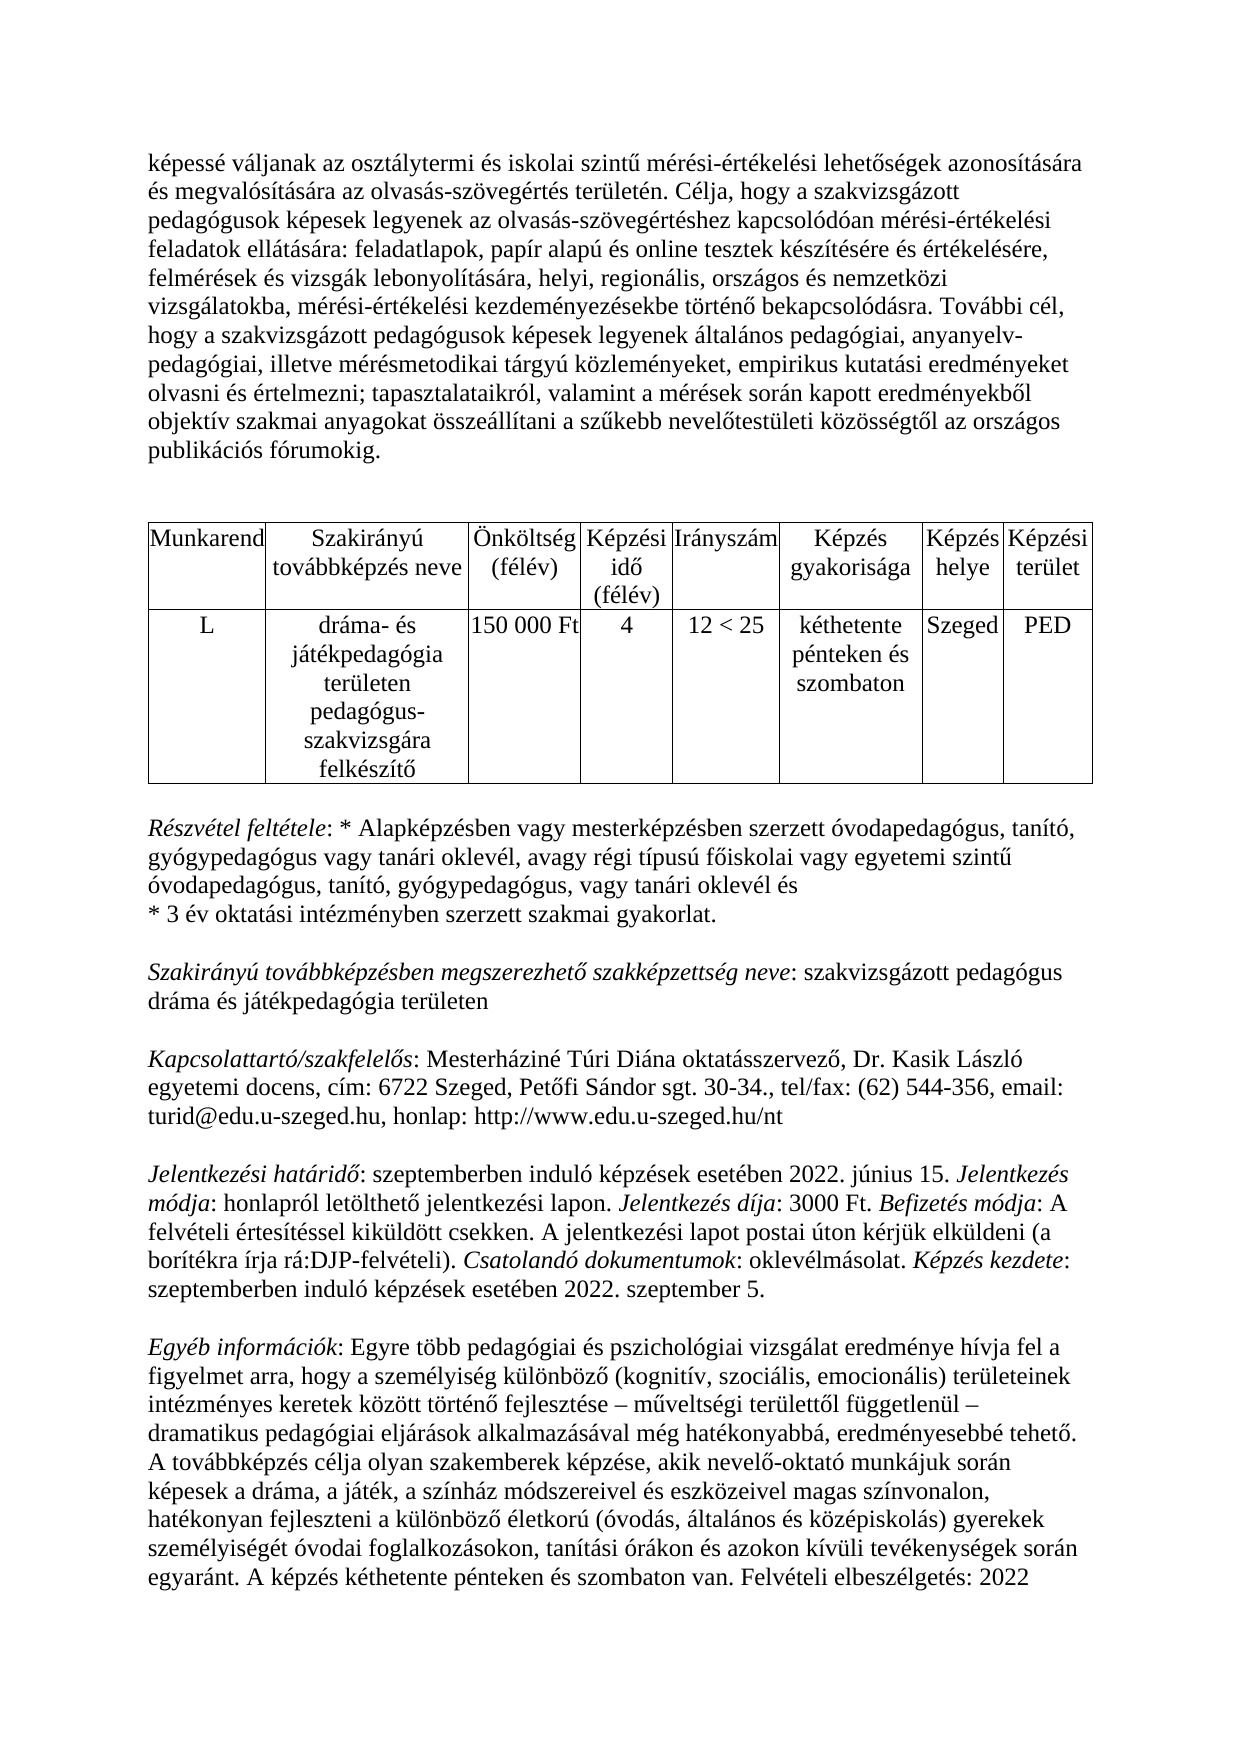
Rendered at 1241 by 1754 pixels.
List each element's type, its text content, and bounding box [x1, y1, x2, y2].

table_cell kéthetente pénteken és szombaton [780, 610, 922, 783]
text Szakirányú továbbképzésben megszerezhető szakképzettség neve: szakvizsgázott pedagógus dráma és játékpedagógia területen [148, 957, 1093, 1014]
table_header Képzési terület [1004, 523, 1092, 609]
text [148, 148, 1093, 464]
table_header Képzés gyakorisága [780, 523, 922, 609]
text Részvétel feltétele: * Alapképzésben vagy mesterképzésben szerzett óvodapedagógus, tanító, gyógypedagógus vagy tanári oklevél, avagy régi típusú főiskolai vagy egyetemi szintű óvodapedagógus, tanító, gyógypedagógus, vagy tanári oklevél és * 3 év oktatási intézményben szerzett szakmai gyakorlat. [148, 813, 1093, 928]
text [148, 1332, 1093, 1591]
table_cell PED [1004, 610, 1092, 783]
table_cell 150 000 Ft [469, 610, 580, 783]
table_header Képzési idő (félév) [581, 523, 672, 609]
table_header Szakirányú továbbképzés neve [266, 523, 468, 609]
table_header Irányszám [673, 523, 779, 609]
table_header Képzés helye [923, 523, 1003, 609]
table_cell 4 [581, 610, 672, 783]
table_header Munkarend [149, 523, 265, 609]
text Jelentkezési határidő: szeptemberben induló képzések esetében 2022. június 15. Jelentkezés módja: honlapról letölthető jelentkezési lapon. Jelentkezés díja: 3000 Ft. Befizetés módja: A felvételi értesítéssel kiküldött csekken. A jelentkezési lapot postai úton kérjük elküldeni (a borítékra írja rá:DJP-felvételi). Csatolandó dokumentumok: oklevélmásolat. Képzés kezdete: szeptemberben induló képzések esetében 2022. szeptember 5. [148, 1159, 1093, 1303]
table_cell Szeged [923, 610, 1003, 783]
table_cell L [149, 610, 265, 783]
text Kapcsolattartó/szakfelelős: Mesterháziné Túri Diána oktatásszervező, Dr. Kasik László egyetemi docens, cím: 6722 Szeged, Petőfi Sándor sgt. 30-34., tel/fax: (62) 544-356, email: turid@edu.u-szeged.hu, honlap: http://www.edu.u-szeged.hu/nt [148, 1044, 1093, 1130]
table_cell dráma- és játékpedagógia területen pedagógus-szakvizsgára felkészítő [266, 610, 468, 783]
table_header Önköltség (félév) [469, 523, 580, 609]
table_cell 12 < 25 [673, 610, 779, 783]
